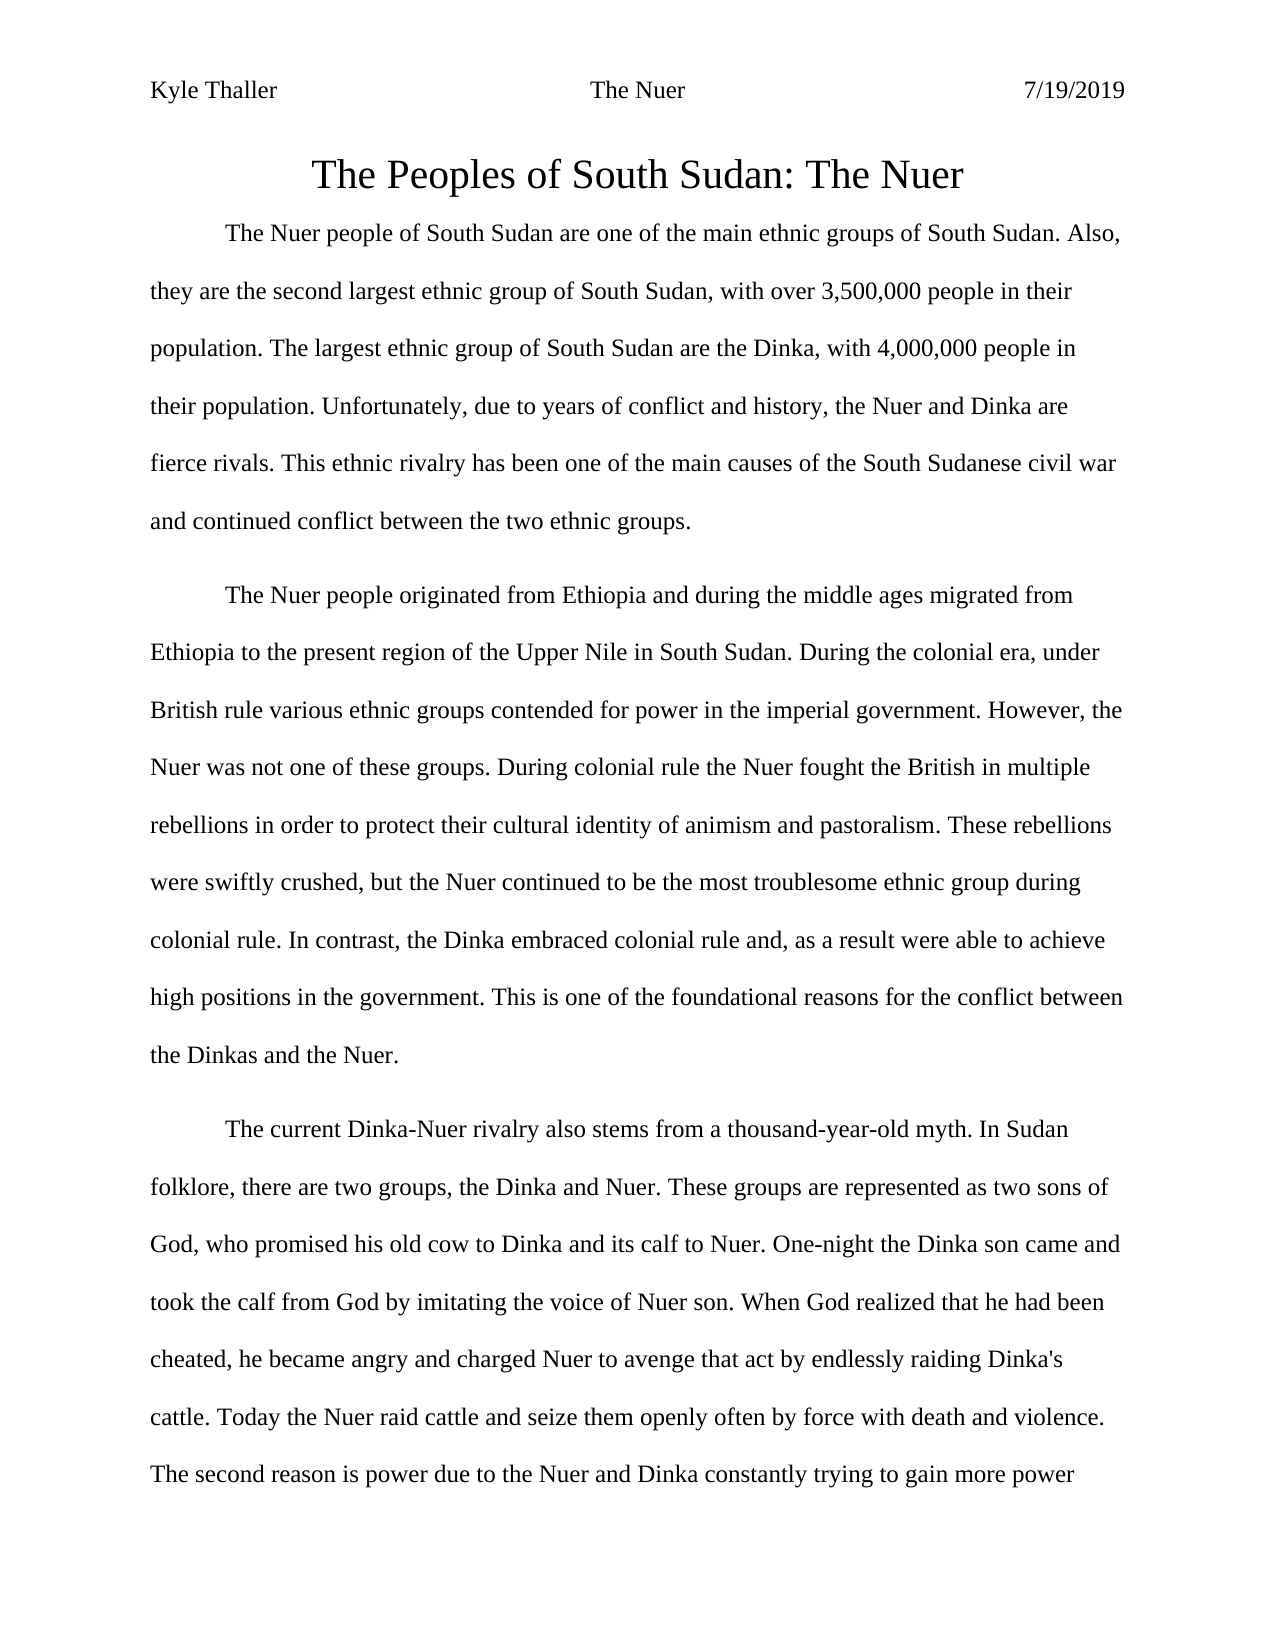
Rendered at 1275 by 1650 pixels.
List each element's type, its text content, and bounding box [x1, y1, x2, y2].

text The Nuer people originated from Ethiopia and during the middle ages migrated from Ethiopia to the present region of the Upper Nile in South Sudan. During the colonial era, under British rule various ethnic groups contended for power in the imperial government. However, the Nuer was not one of these groups. During colonial rule the Nuer fought the British in multiple rebellions in order to protect their cultural identity of animism and pastoralism. These rebellions were swiftly crushed, but the Nuer continued to be the most troublesome ethnic group during colonial rule. In contrast, the Dinka embraced colonial rule and, as a result were able to achieve high positions in the government. This is one of the foundational reasons for the conflict between the Dinkas and the Nuer. [150, 580, 1125, 1069]
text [150, 1114, 1125, 1488]
text The Nuer people of South Sudan are one of the main ethnic groups of South Sudan. Also, they are the second largest ethnic group of South Sudan, with over 3,500,000 people in their population. The largest ethnic group of South Sudan are the Dinka, with 4,000,000 people in their population. Unfortunately, due to years of conflict and history, the Nuer and Dinka are fierce rivals. This ethnic rivalry has been one of the main causes of the South Sudanese civil war and continued conflict between the two ethnic groups. [150, 218, 1125, 534]
text The Peoples of South Sudan: The Nuer [150, 150, 1125, 198]
